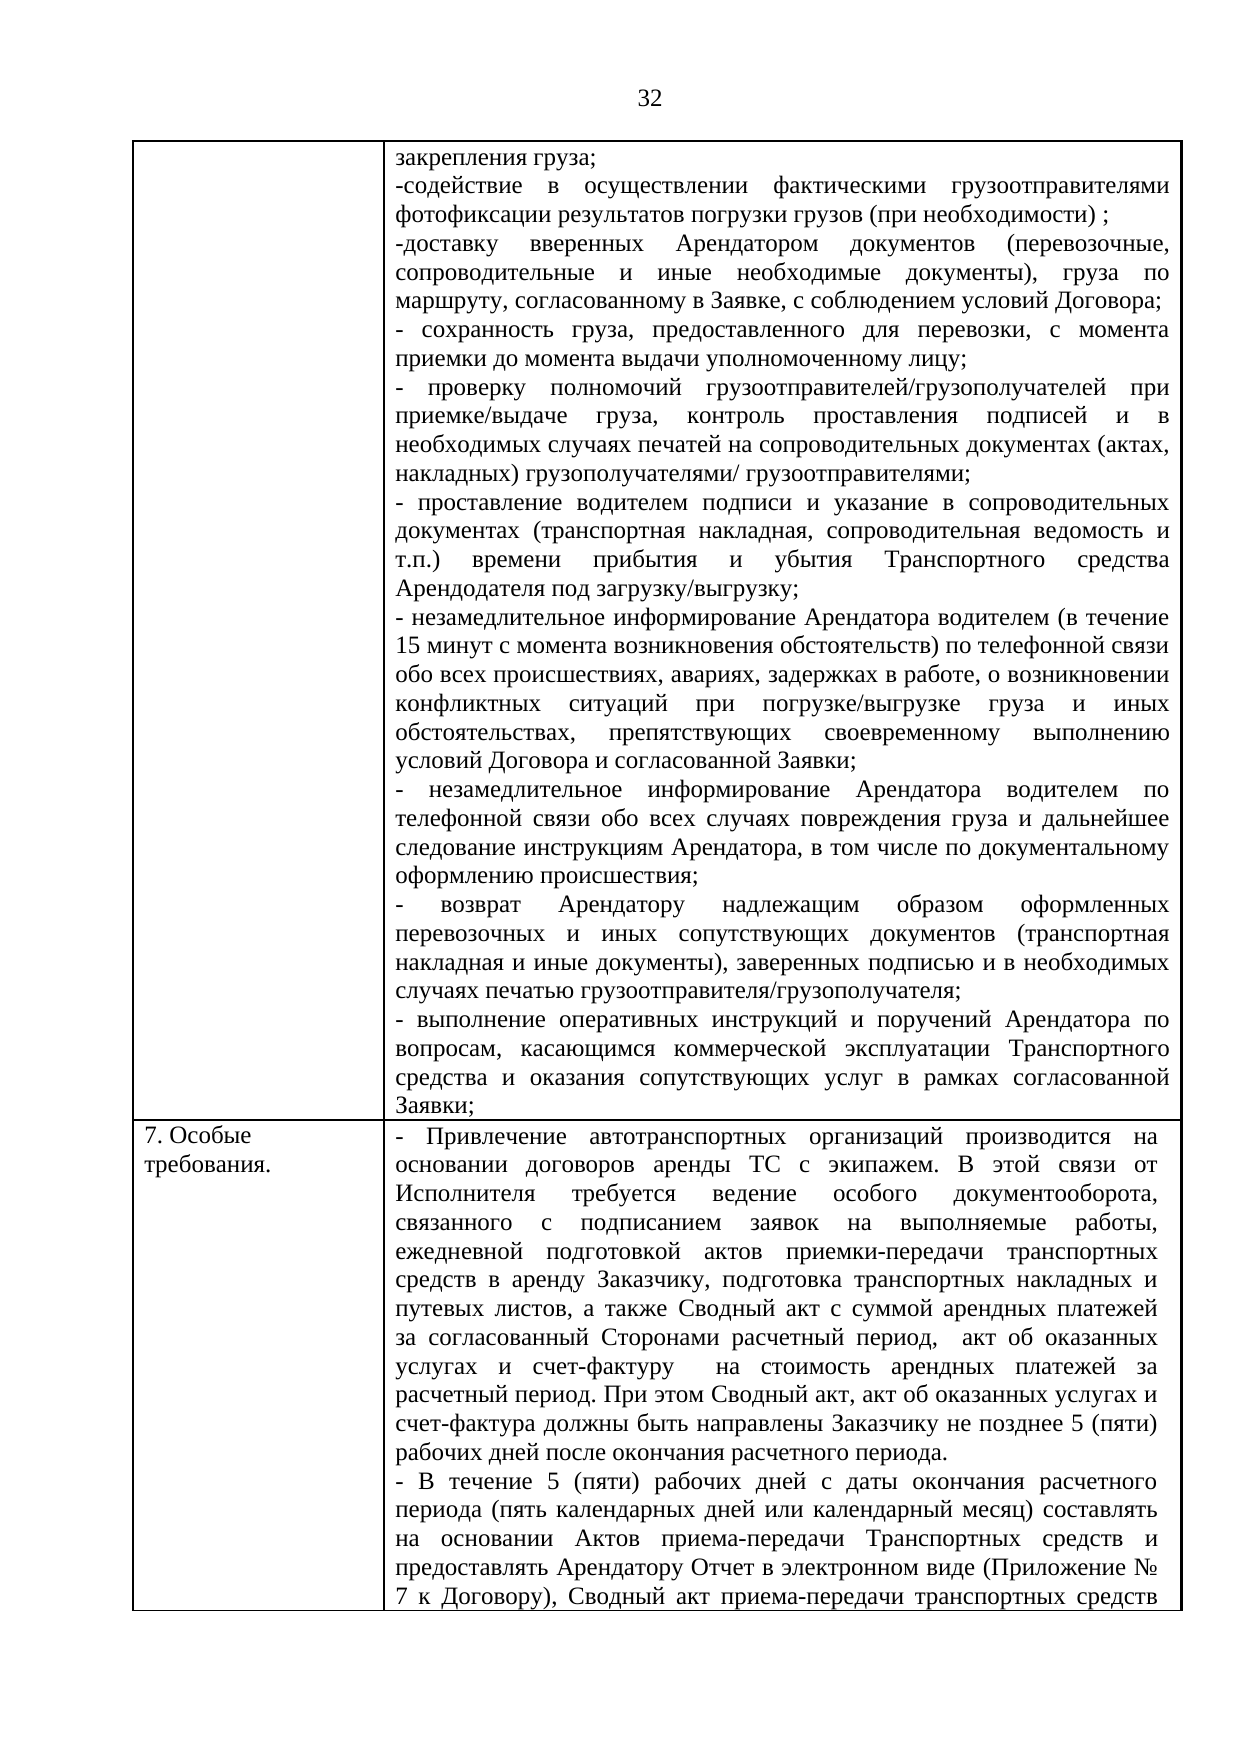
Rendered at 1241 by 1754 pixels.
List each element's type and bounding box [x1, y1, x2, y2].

table_cell [385, 1121, 1180, 1609]
table_cell [134, 1121, 383, 1609]
table_cell [134, 142, 383, 1119]
table_cell [385, 142, 1180, 1119]
